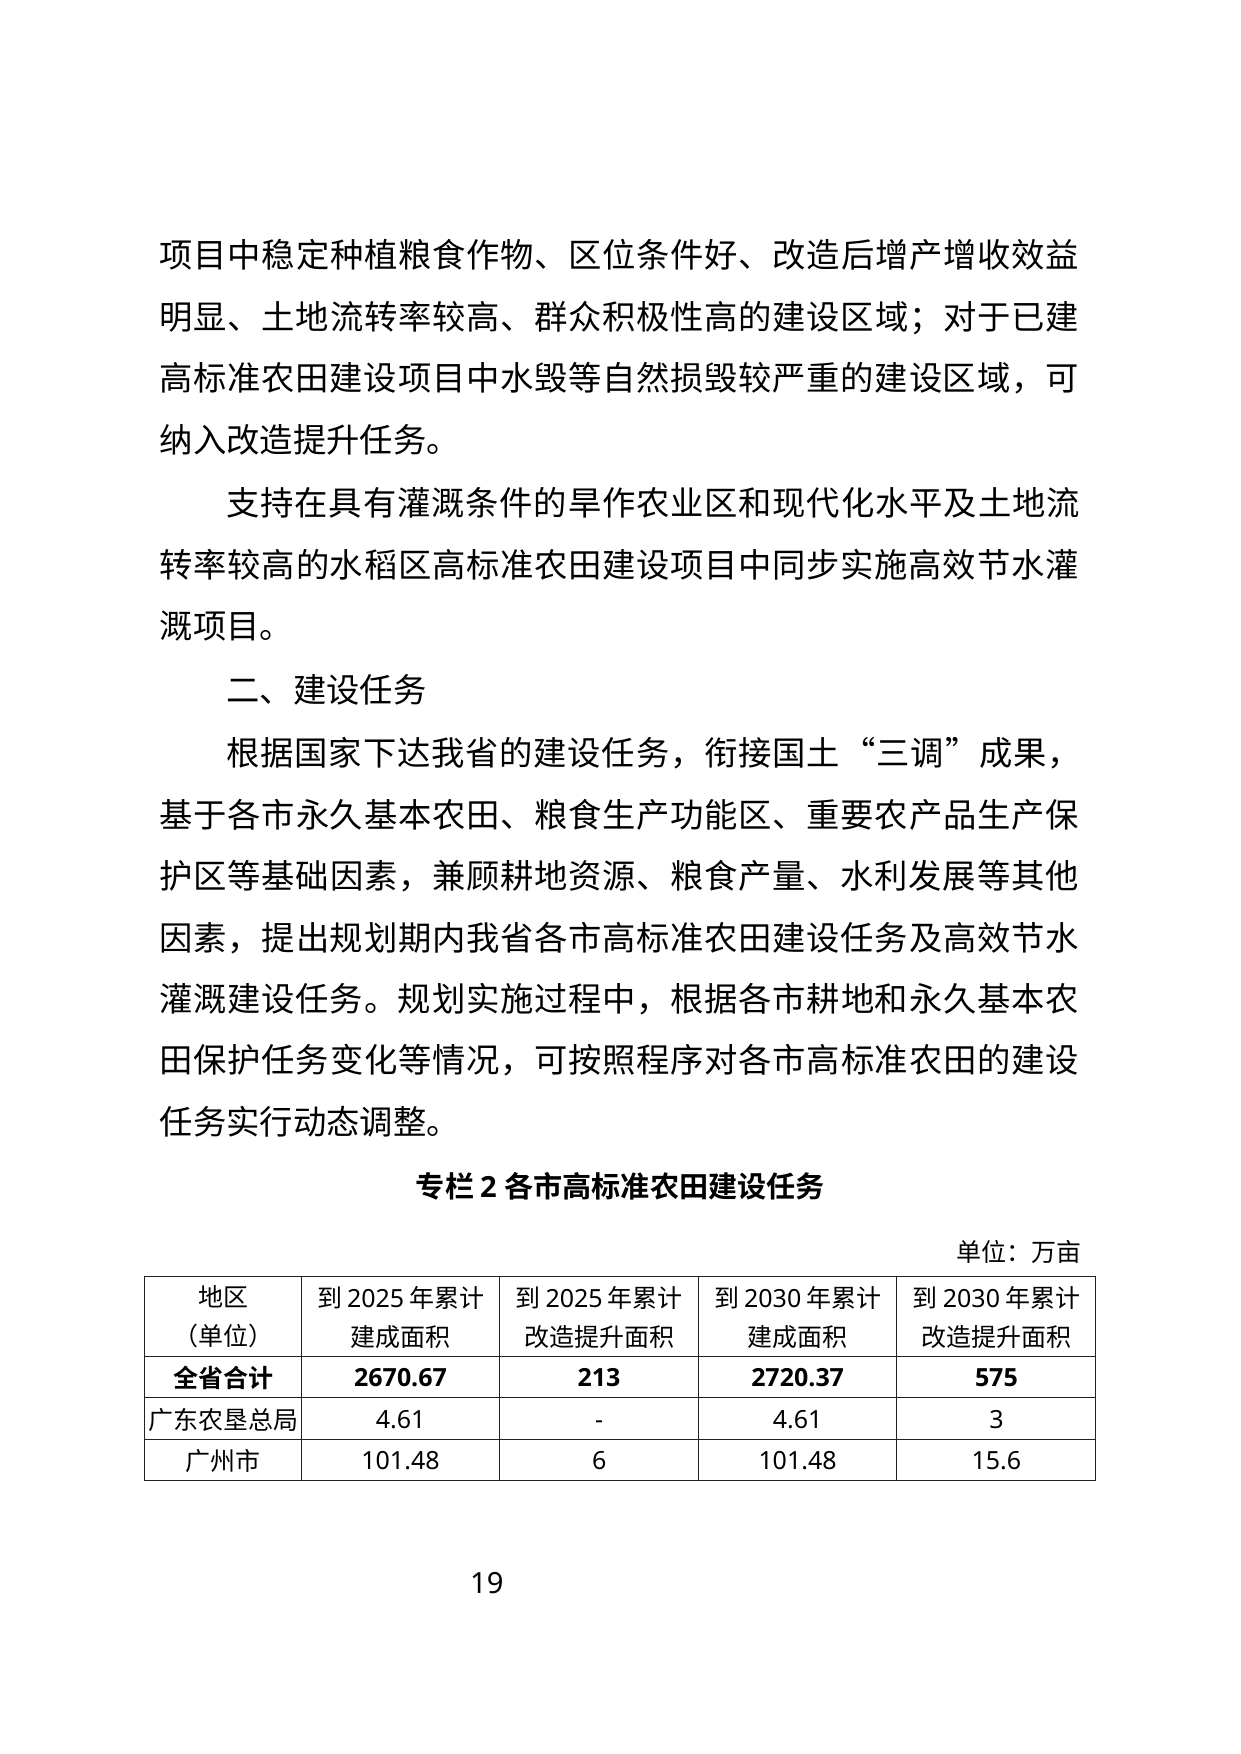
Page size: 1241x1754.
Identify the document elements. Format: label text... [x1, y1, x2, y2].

table_header 到2030年累计 建成面积 [699, 1277, 896, 1356]
table_cell 101.48 [699, 1440, 896, 1480]
text 单位：万亩 [151, 1212, 1089, 1276]
table_cell 2670.67 [302, 1357, 499, 1397]
text 支持在具有灌溉条件的旱作农业区和现代化水平及土地流转率较高的水稻区高标准农田建设项目中同步实施高效节水灌溉项目。 [151, 466, 1089, 653]
table_cell 4.61 [699, 1398, 896, 1438]
text 二、建设任务 [151, 653, 1089, 716]
table_cell 2720.37 [699, 1357, 896, 1397]
table_cell 广州市 [145, 1440, 301, 1480]
text 专栏2 各市高标准农田建设任务 [151, 1149, 1089, 1212]
table_header 到2025年累计 建成面积 [302, 1277, 499, 1356]
table_header 到2030年累计 改造提升面积 [897, 1277, 1095, 1356]
table_cell 575 [897, 1357, 1095, 1397]
table_cell 6 [500, 1440, 698, 1480]
text 根据国家下达我省的建设任务，衔接国土“三调”成果，基于各市永久基本农田、粮食生产功能区、重要农产品生产保护区等基础因素，兼顾耕地资源、粮食产量、水利发展等其他因素，提出规划期内我省各市高标准农田建设任务及高效节水灌溉建设任务。规划实施过程中，根据各市耕地和永久基本农田保护任务变化等情况，可按照程序对各市高标准农田的建设任务实行动态调整。 [151, 716, 1089, 1149]
table_cell 101.48 [302, 1440, 499, 1480]
table_cell - [500, 1398, 698, 1438]
table_cell 4.61 [302, 1398, 499, 1438]
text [151, 218, 1089, 466]
table_cell 全省合计 [145, 1357, 301, 1397]
table_cell 广东农垦总局 [145, 1398, 301, 1438]
table_header 地区 （单位） [145, 1277, 301, 1356]
table_cell 213 [500, 1357, 698, 1397]
table_header 到2025年累计 改造提升面积 [500, 1277, 698, 1356]
table_cell 3 [897, 1398, 1095, 1438]
table_cell 15.6 [897, 1440, 1095, 1480]
